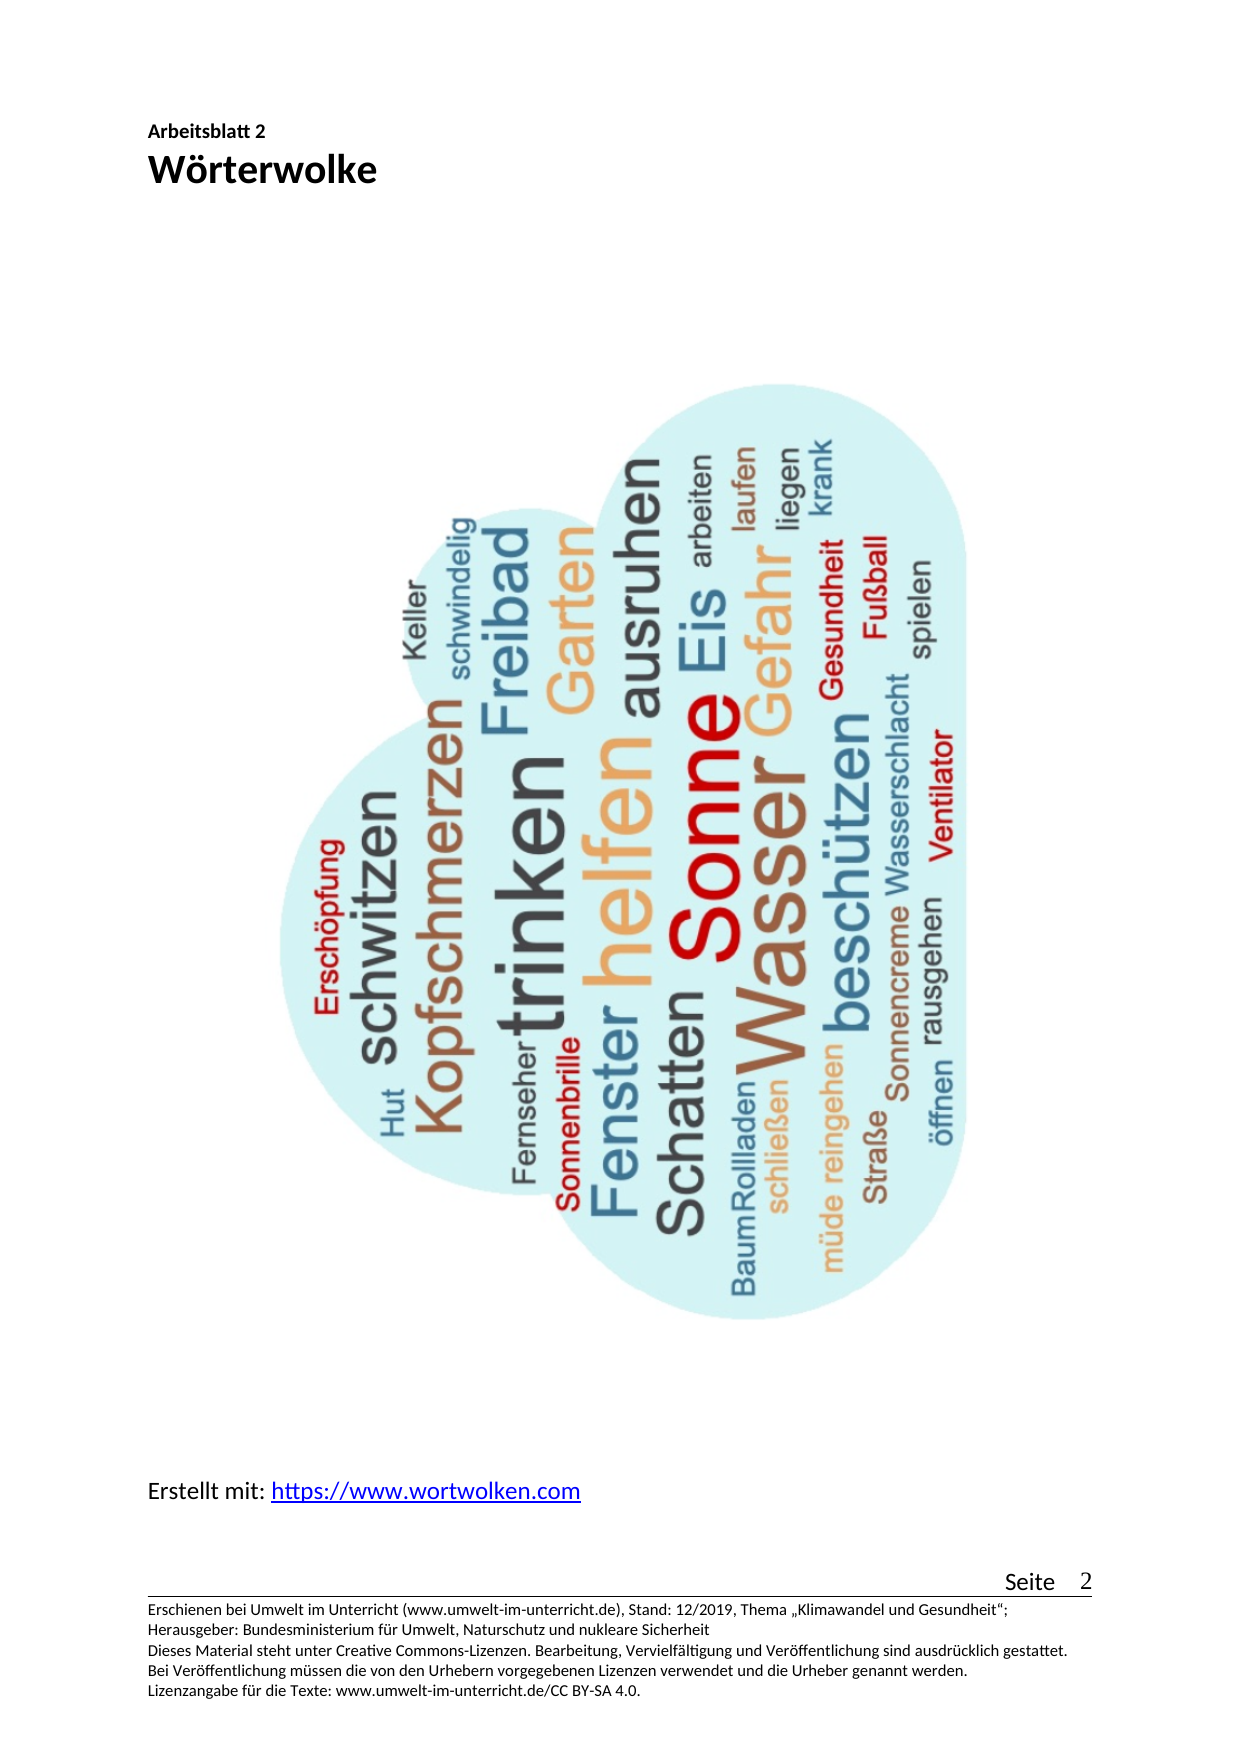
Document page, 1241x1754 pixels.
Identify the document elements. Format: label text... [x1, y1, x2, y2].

subtitle Arbeitsblatt 2 Wörterwolke [148, 118, 1092, 194]
text Erstellt mit: https://www.wortwolken.com [148, 1475, 1092, 1506]
picture [149, 230, 1084, 1474]
